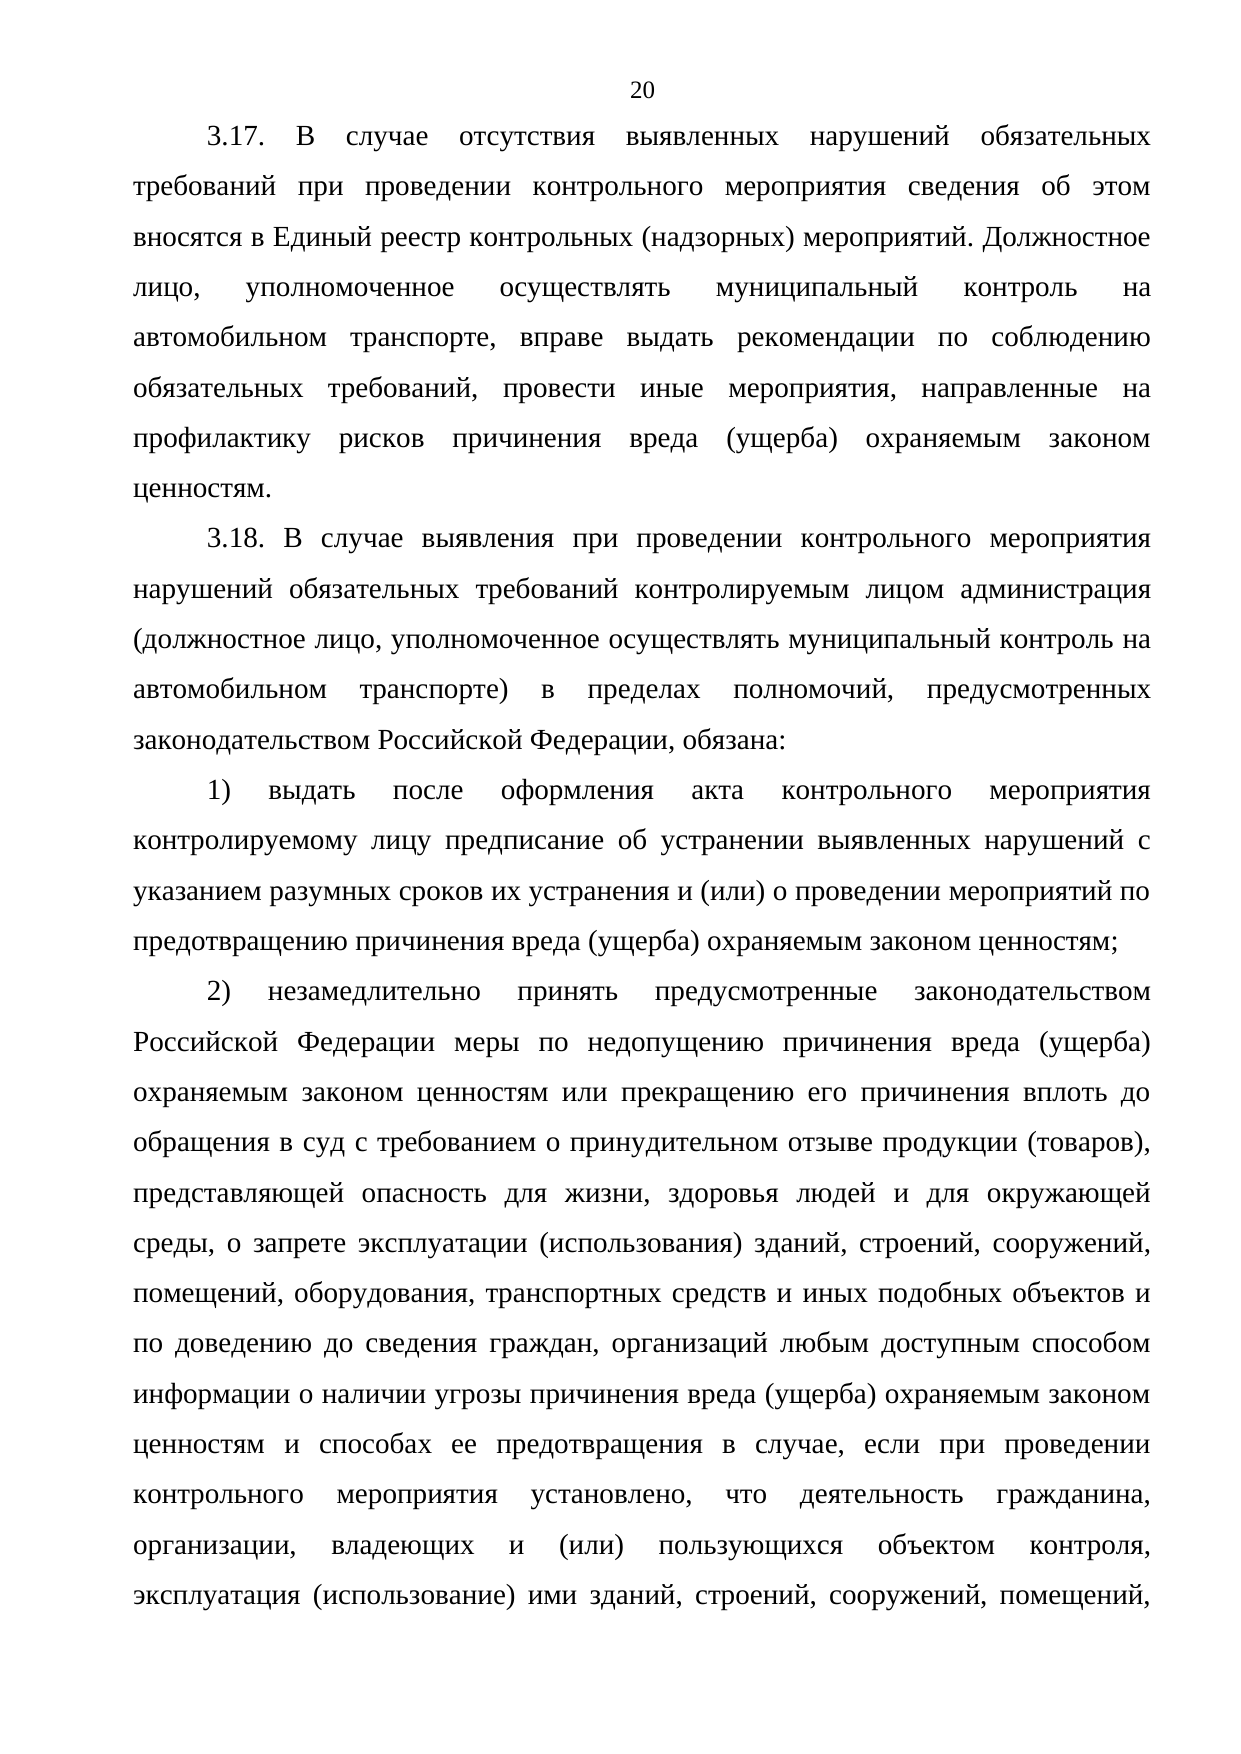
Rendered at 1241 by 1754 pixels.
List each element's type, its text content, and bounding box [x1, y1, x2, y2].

text 1) выдать после оформления акта контрольного мероприятия контролируемому лицу предписание об устранении выявленных нарушений с указанием разумных сроков их устранения и (или) о проведении мероприятий по предотвращению причинения вреда (ущерба) охраняемым законом ценностям; [133, 772, 1152, 957]
text 3.18. В случае выявления при проведении контрольного мероприятия нарушений обязательных требований контролируемым лицом администрация (должностное лицо, уполномоченное осуществлять муниципальный контроль на автомобильном транспорте) в пределах полномочий, предусмотренных законодательством Российской Федерации, обязана: [133, 521, 1152, 755]
text 3.17. В случае отсутствия выявленных нарушений обязательных требований при проведении контрольного мероприятия сведения об этом вносятся в Единый реестр контрольных (надзорных) мероприятий. Должностное лицо, уполномоченное осуществлять муниципальный контроль на автомобильном транспорте, вправе выдать рекомендации по соблюдению обязательных требований, провести иные мероприятия, направленные на профилактику рисков причинения вреда (ущерба) охраняемым законом ценностям. [133, 118, 1152, 504]
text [133, 973, 1152, 1611]
